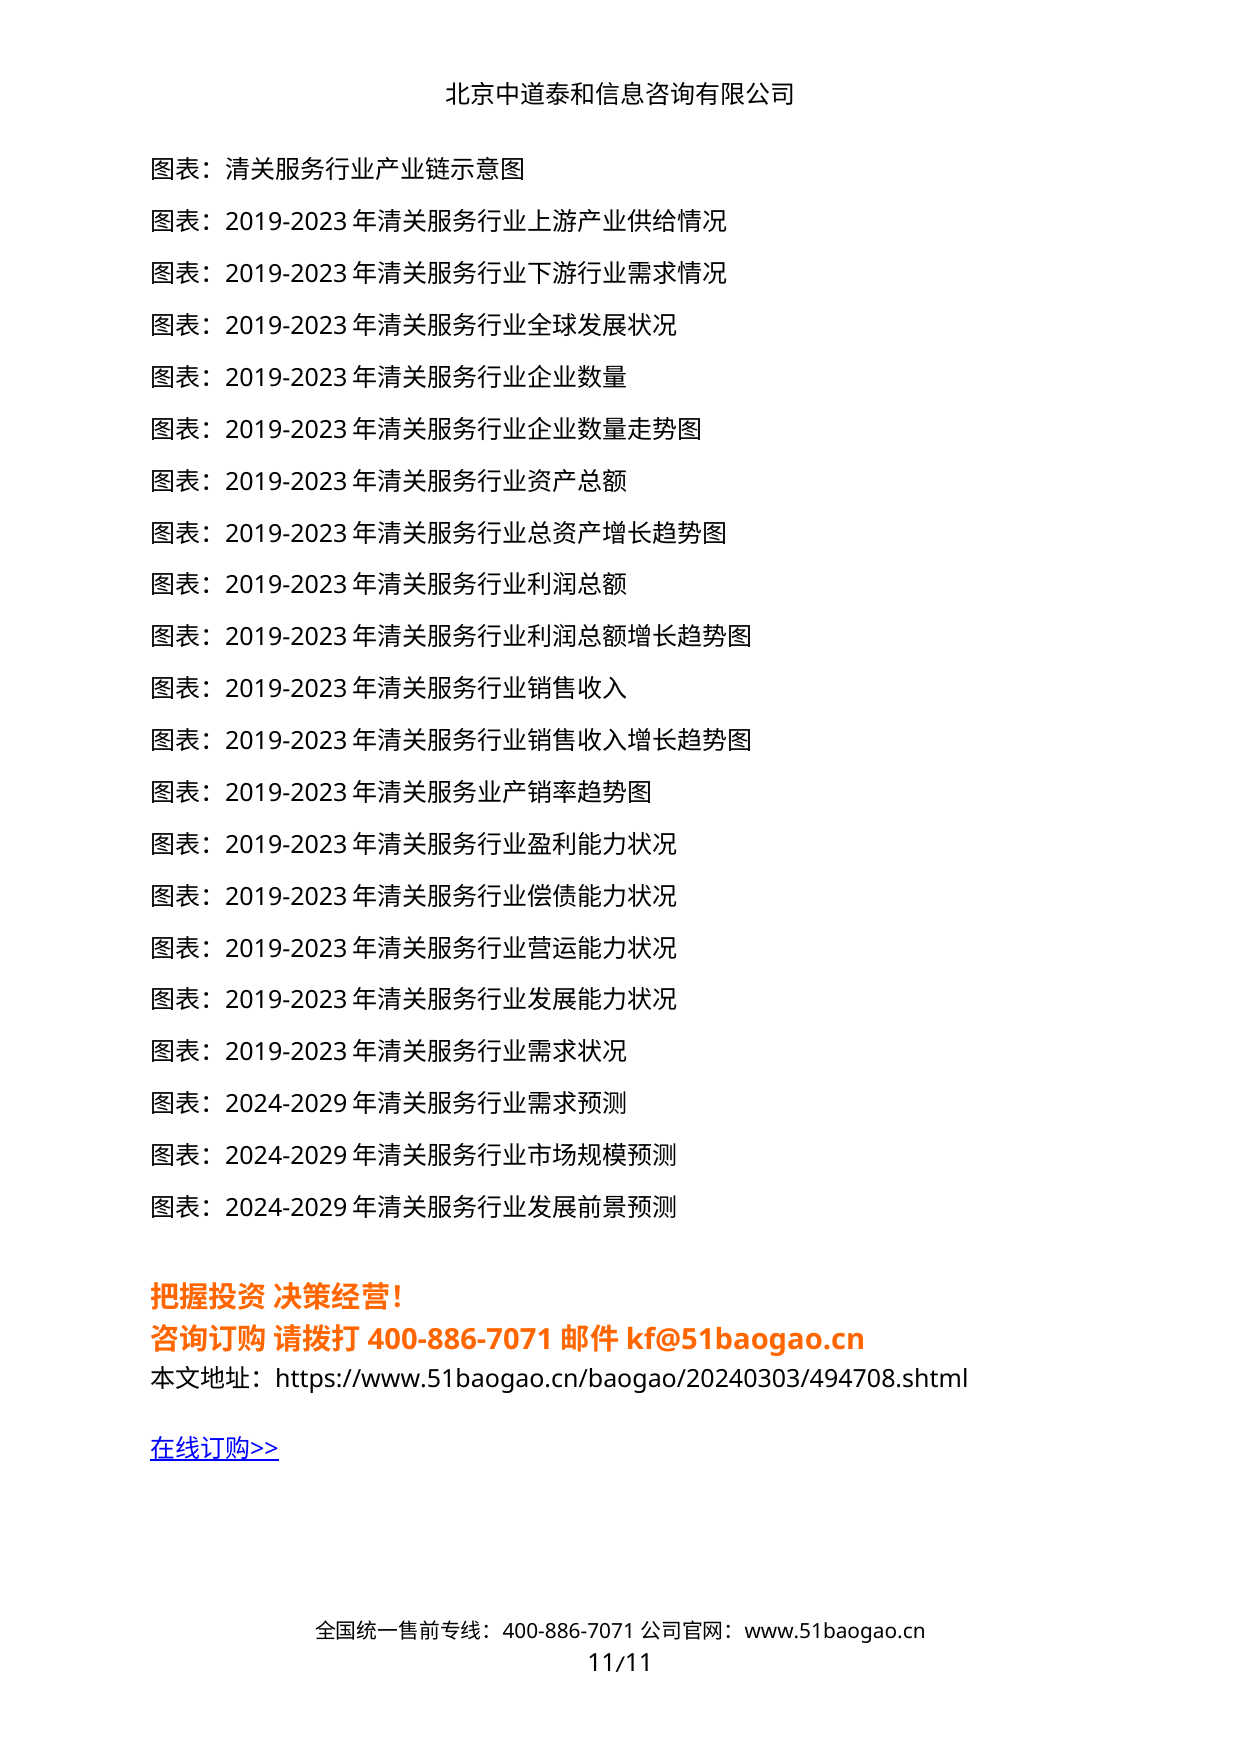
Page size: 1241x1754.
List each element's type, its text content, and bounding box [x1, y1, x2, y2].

text 图表：2019-2023年清关服务行业偿债能力状况 [150, 876, 1090, 912]
text 图表：2019-2023年清关服务行业企业数量 [150, 357, 1090, 394]
text 图表：2019-2023年清关服务行业销售收入 [150, 669, 1090, 705]
text 图表：清关服务行业产业链示意图 [150, 150, 1090, 186]
text 图表：2019-2023年清关服务行业全球发展状况 [150, 306, 1090, 342]
text 图表：2019-2023年清关服务行业营运能力状况 [150, 928, 1090, 964]
text 图表：2019-2023年清关服务行业发展能力状况 [150, 980, 1090, 1016]
text 图表：2024-2029年清关服务行业市场规模预测 [150, 1136, 1090, 1172]
text 把握投资 决策经营！咨询订购 请拨打 400-886-7071 邮件 kf@51baogao.cn本文地址：https://www.51baogao.cn/baogao/20240303/494708.shtml [150, 1239, 1090, 1394]
text 图表：2019-2023年清关服务行业企业数量走势图 [150, 409, 1090, 446]
text 在线订购>> [150, 1394, 1090, 1465]
text 图表：2019-2023年清关服务业产销率趋势图 [150, 772, 1090, 809]
text 图表：2019-2023年清关服务行业资产总额 [150, 461, 1090, 497]
text 图表：2024-2029年清关服务行业发展前景预测 [150, 1187, 1090, 1224]
text 图表：2019-2023年清关服务行业利润总额 [150, 565, 1090, 601]
text 图表：2019-2023年清关服务行业上游产业供给情况 [150, 202, 1090, 238]
text 图表：2019-2023年清关服务行业下游行业需求情况 [150, 254, 1090, 290]
text 图表：2019-2023年清关服务行业盈利能力状况 [150, 824, 1090, 861]
text 图表：2019-2023年清关服务行业利润总额增长趋势图 [150, 617, 1090, 653]
text 图表：2019-2023年清关服务行业需求状况 [150, 1032, 1090, 1068]
text 图表：2019-2023年清关服务行业销售收入增长趋势图 [150, 721, 1090, 757]
text 图表：2019-2023年清关服务行业总资产增长趋势图 [150, 513, 1090, 549]
text 图表：2024-2029年清关服务行业需求预测 [150, 1084, 1090, 1120]
